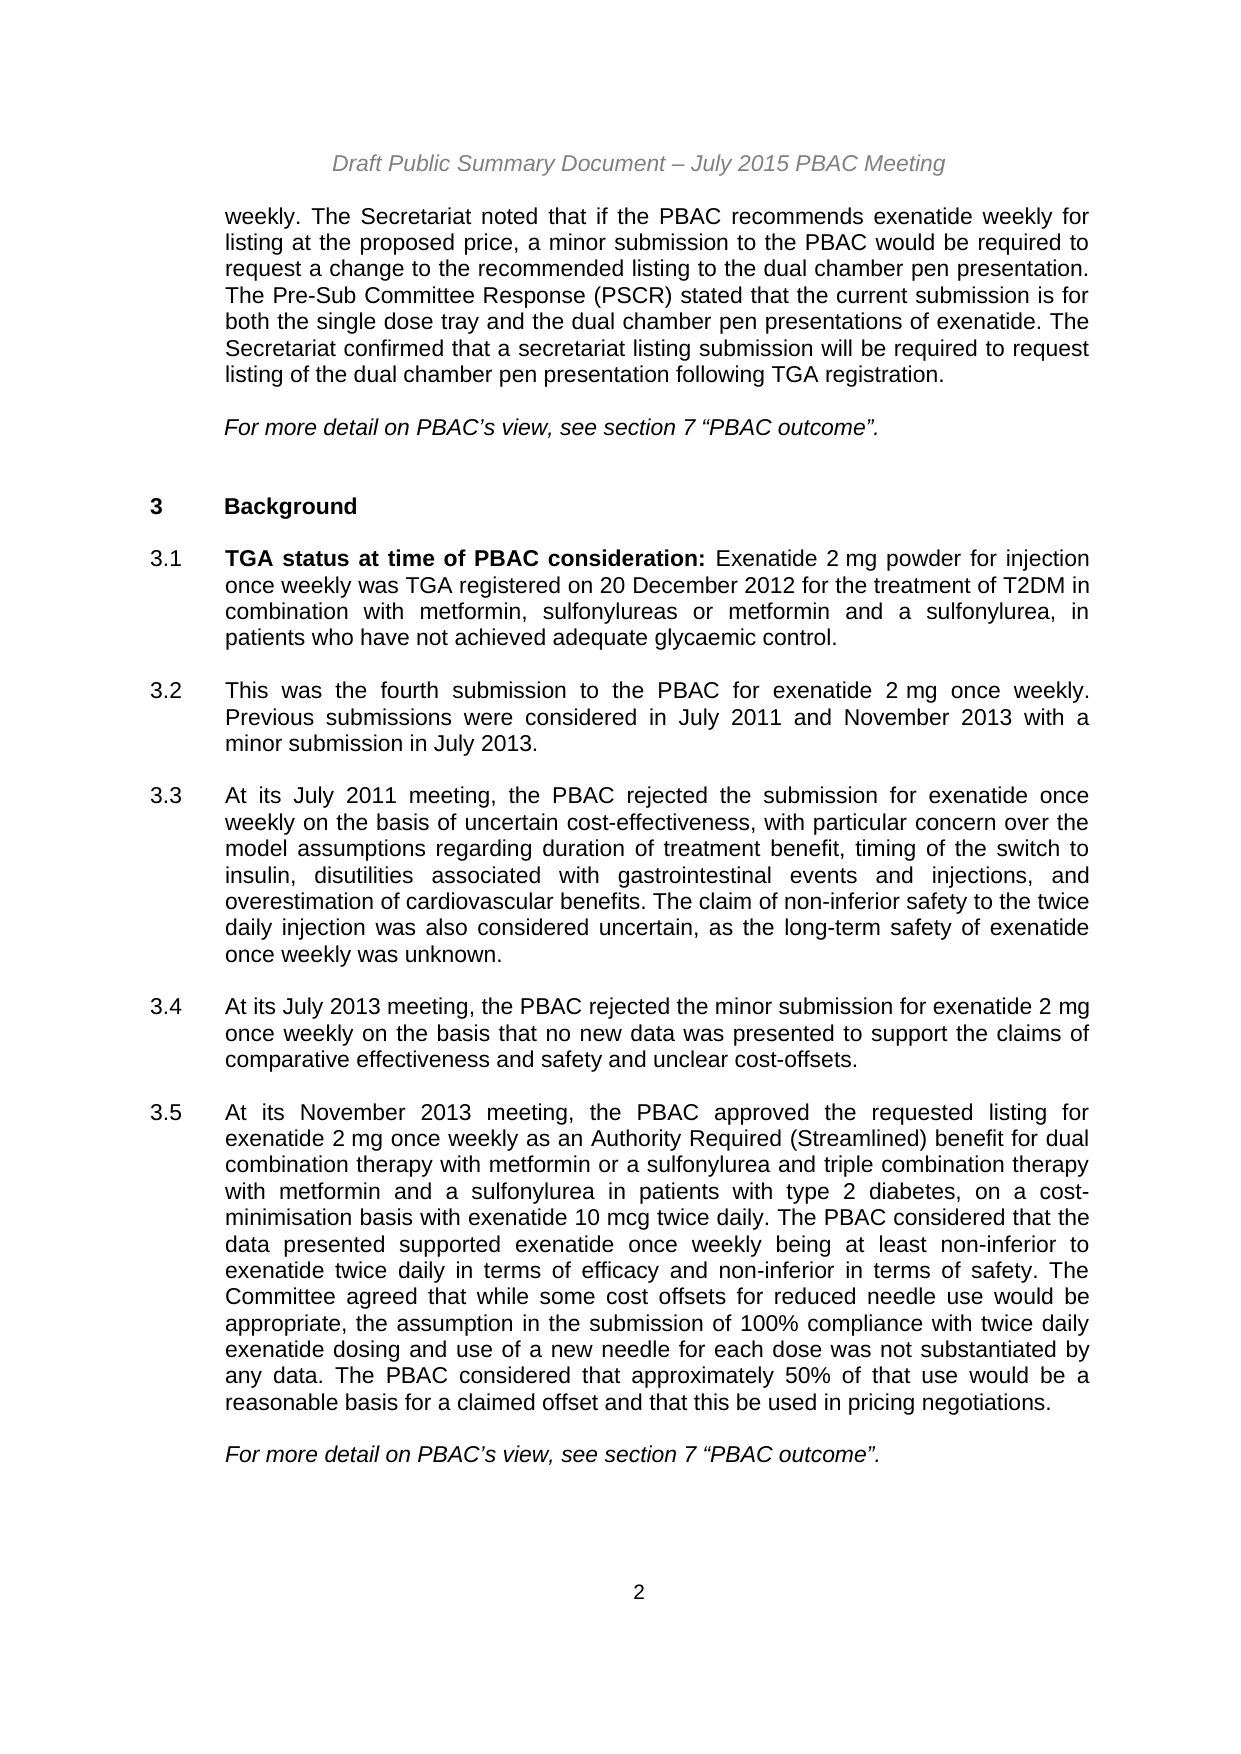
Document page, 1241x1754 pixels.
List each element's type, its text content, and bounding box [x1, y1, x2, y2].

list TGA status at time of PBAC consideration: Exenatide 2 mg powder for injection once weekly was TGA registered on 20 December 2012 for the treatment of T2DM in combination with metformin, sulfonylureas or metformin and a sulfonylurea, in patients who have not achieved adequate glycaemic control. [150, 545, 1090, 651]
list For more detail on PBAC’s view, see section 7 “PBAC outcome”. [225, 1441, 1090, 1468]
list At its November 2013 meeting, the PBAC approved the requested listing for exenatide 2 mg once weekly as an Authority Required (Streamlined) benefit for dual combination therapy with metformin or a sulfonylurea and triple combination therapy with metformin and a sulfonylurea in patients with type 2 diabetes, on a cost-minimisation basis with exenatide 10 mcg twice daily. The PBAC considered that the data presented supported exenatide once weekly being at least non-inferior to exenatide twice daily in terms of efficacy and non-inferior in terms of safety. The Committee agreed that while some cost offsets for reduced needle use would be appropriate, the assumption in the submission of 100% compliance with twice daily exenatide dosing and use of a new needle for each dose was not substantiated by any data. The PBAC considered that approximately 50% of that use would be a reasonable basis for a claimed offset and that this be used in pricing negotiations. [150, 1099, 1090, 1415]
list For more detail on PBAC’s view, see section 7 “PBAC outcome”. [224, 413, 1090, 440]
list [150, 203, 1090, 387]
list This was the fourth submission to the PBAC for exenatide 2 mg once weekly. Previous submissions were considered in July 2011 and November 2013 with a minor submission in July 2013. [150, 677, 1090, 756]
list At its July 2011 meeting, the PBAC rejected the submission for exenatide once weekly on the basis of uncertain cost-effectiveness, with particular concern over the model assumptions regarding duration of treatment benefit, timing of the switch to insulin, disutilities associated with gastrointestinal events and injections, and overestimation of cardiovascular benefits. The claim of non-inferior safety to the twice daily injection was also considered uncertain, as the long-term safety of exenatide once weekly was unknown. [150, 782, 1090, 967]
subtitle Background [150, 493, 1090, 519]
list At its July 2013 meeting, the PBAC rejected the minor submission for exenatide 2 mg once weekly on the basis that no new data was presented to support the claims of comparative effectiveness and safety and unclear cost-offsets. [150, 993, 1090, 1072]
